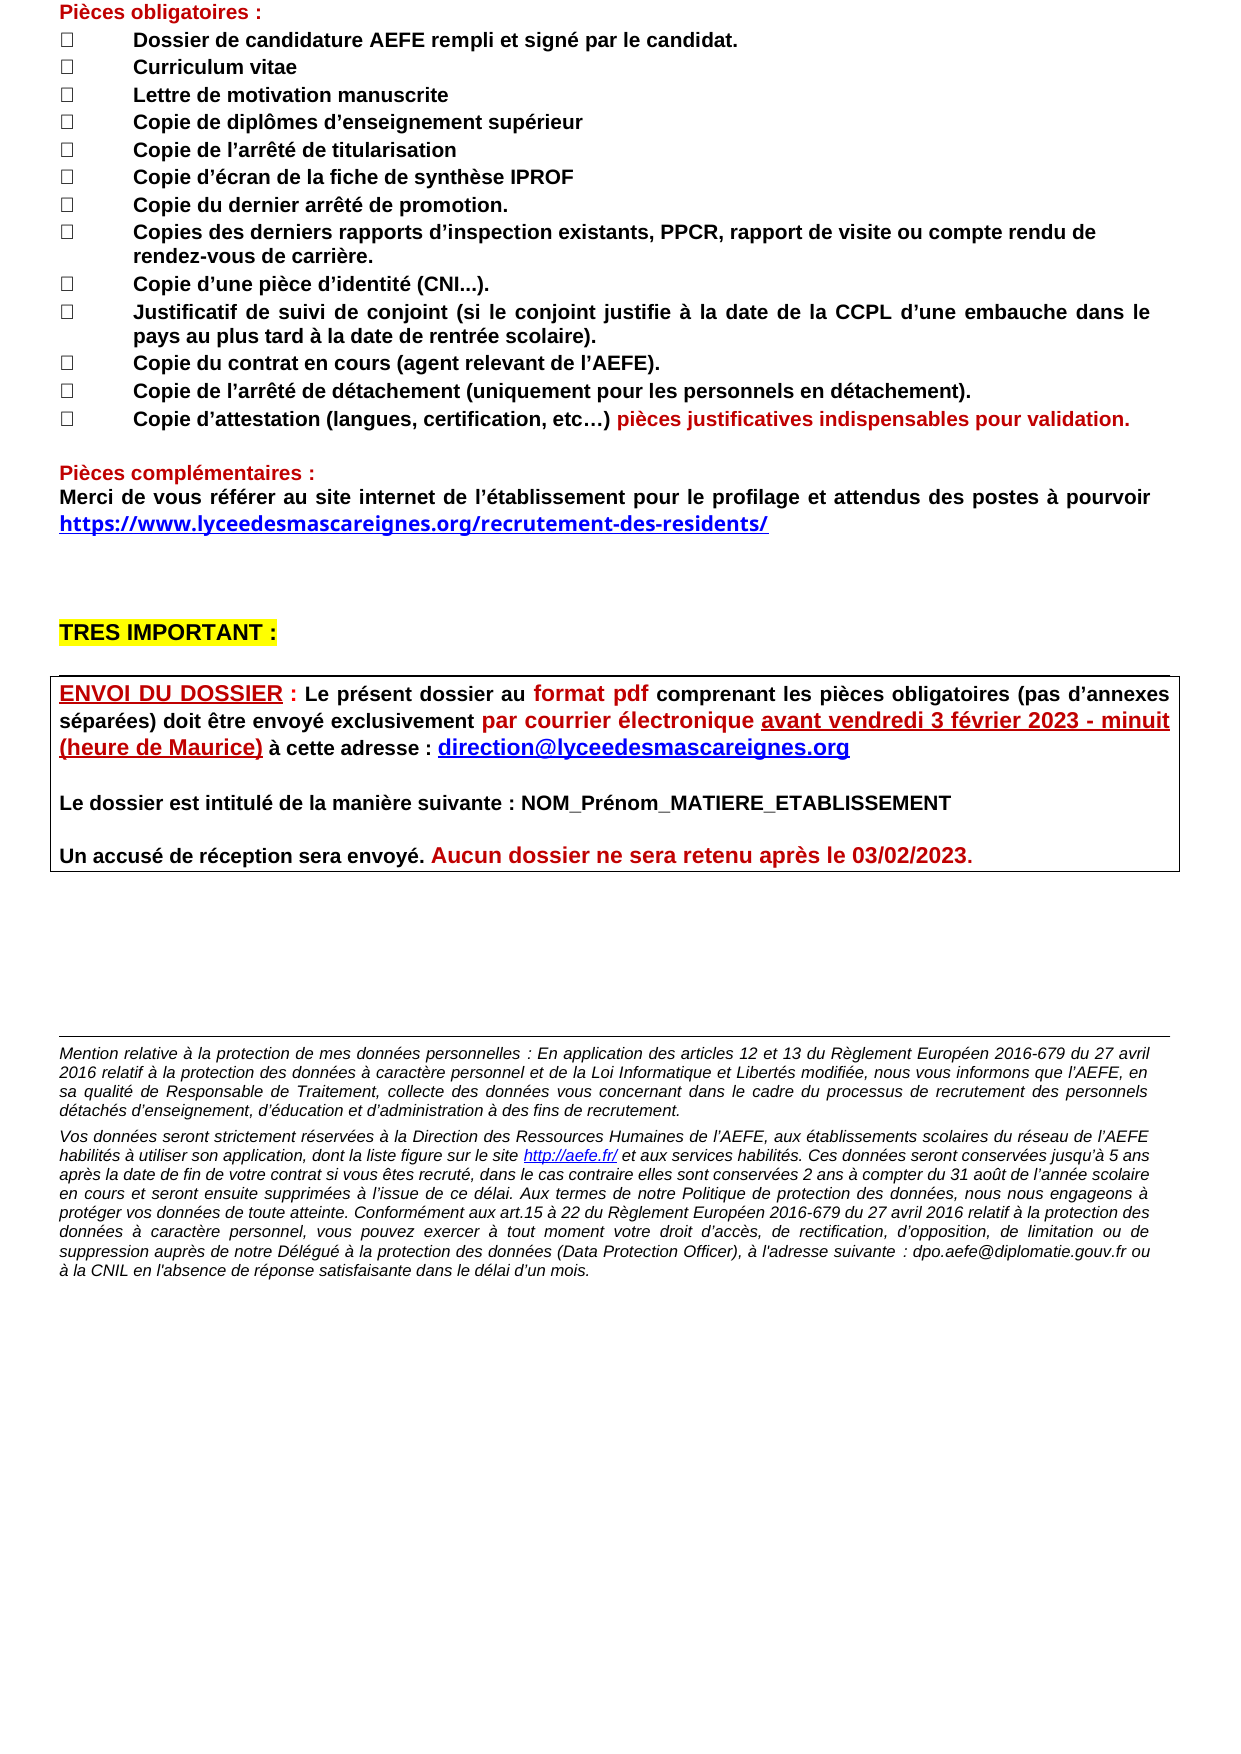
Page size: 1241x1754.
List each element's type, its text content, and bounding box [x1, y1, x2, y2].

text TRES IMPORTANT : [59, 618, 1170, 646]
text Vos données seront strictement réservées à la Direction des Ressources Humaines de l’AEFE, aux établissements scolaires du réseau de l’AEFE habilités à utiliser son application, dont la liste figure sur le site http://aefe.fr/ et aux services habilités. Ces données seront conservées jusqu’à 5 ans après la date de fin de votre contrat si vous êtes recruté, dans le cas contraire elles sont conservées 2 ans à compter du 31 août de l’année scolaire en cours et seront ensuite supprimées à l’issue de ce délai. Aux termes de notre Politique de protection des données, nous nous engageons à protéger vos données de toute atteinte. Conformément aux art.15 à 22 du Règlement Européen 2016-679 du 27 avril 2016 relatif à la protection des données à caractère personnel, vous pouvez exercer à tout moment votre droit d’accès, de rectification, d’opposition, de limitation ou de suppression auprès de notre Délégué à la protection des données (Data Protection Officer), à l'adresse suivante : dpo.aefe@diplomatie.gouv.fr ou à la CNIL en l'absence de réponse satisfaisante dans le délai d’un mois. [59, 1126, 1152, 1280]
text Le dossier est intitulé de la manière suivante : NOM_Prénom_MATIERE_ETABLISSEMENT [51, 784, 1179, 814]
text  Copie du contrat en cours (agent relevant de l’AEFE). [59, 351, 1152, 375]
text  Copie d’écran de la fiche de synthèse IPROF [59, 165, 1152, 189]
text  Copie d’attestation (langues, certification, etc…) pièces justificatives indispensables pour validation. [59, 407, 1152, 431]
text  Lettre de motivation manuscrite [59, 82, 1152, 106]
text  Curriculum vitae [59, 55, 1152, 79]
text  Copie de l’arrêté de titularisation [59, 138, 1152, 162]
text Mention relative à la protection de mes données personnelles : En application des articles 12 et 13 du Règlement Européen 2016-679 du 27 avril 2016 relatif à la protection des données à caractère personnel et de la Loi Informatique et Libertés modifiée, nous vous informons que l’AEFE, en sa qualité de Responsable de Traitement, collecte des données vous concernant dans le cadre du processus de recrutement des personnels détachés d’enseignement, d’éducation et d’administration à des fins de recrutement. [59, 1043, 1152, 1120]
text  Dossier de candidature AEFE rempli et signé par le candidat. [59, 27, 1152, 51]
text  Copie d’une pièce d’identité (CNI...). [59, 272, 1152, 296]
text ENVOI DU DOSSIER : Le présent dossier au format pdf comprenant les pièces obligatoires (pas d’annexes séparées) doit être envoyé exclusivement par courrier électronique avant vendredi 3 février 2023 - minuit (heure de Maurice) à cette adresse : direction@lyceedesmascareignes.org [51, 677, 1179, 760]
text Merci de vous référer au site internet de l’établissement pour le profilage et attendus des postes à pourvoir https://www.lyceedesmascareignes.org/recrutement-des-residents/ [59, 485, 1152, 537]
text Pièces complémentaires : [59, 458, 1170, 485]
text  Justificatif de suivi de conjoint (si le conjoint justifie à la date de la CCPL d’une embauche dans le pays au plus tard à la date de rentrée scolaire). [59, 299, 1152, 347]
text  Copies des derniers rapports d’inspection existants, PPCR, rapport de visite ou compte rendu de rendez-vous de carrière. [59, 220, 1152, 268]
text  Copie de diplômes d’enseignement supérieur [59, 110, 1152, 134]
text  Copie de l’arrêté de détachement (uniquement pour les personnels en détachement). [59, 379, 1152, 403]
text  Copie du dernier arrêté de promotion. [59, 193, 1152, 217]
text Un accusé de réception sera envoyé. Aucun dossier ne sera retenu après le 03/02/2023. [51, 838, 1179, 871]
text Pièces obligatoires : [59, 0, 1152, 24]
